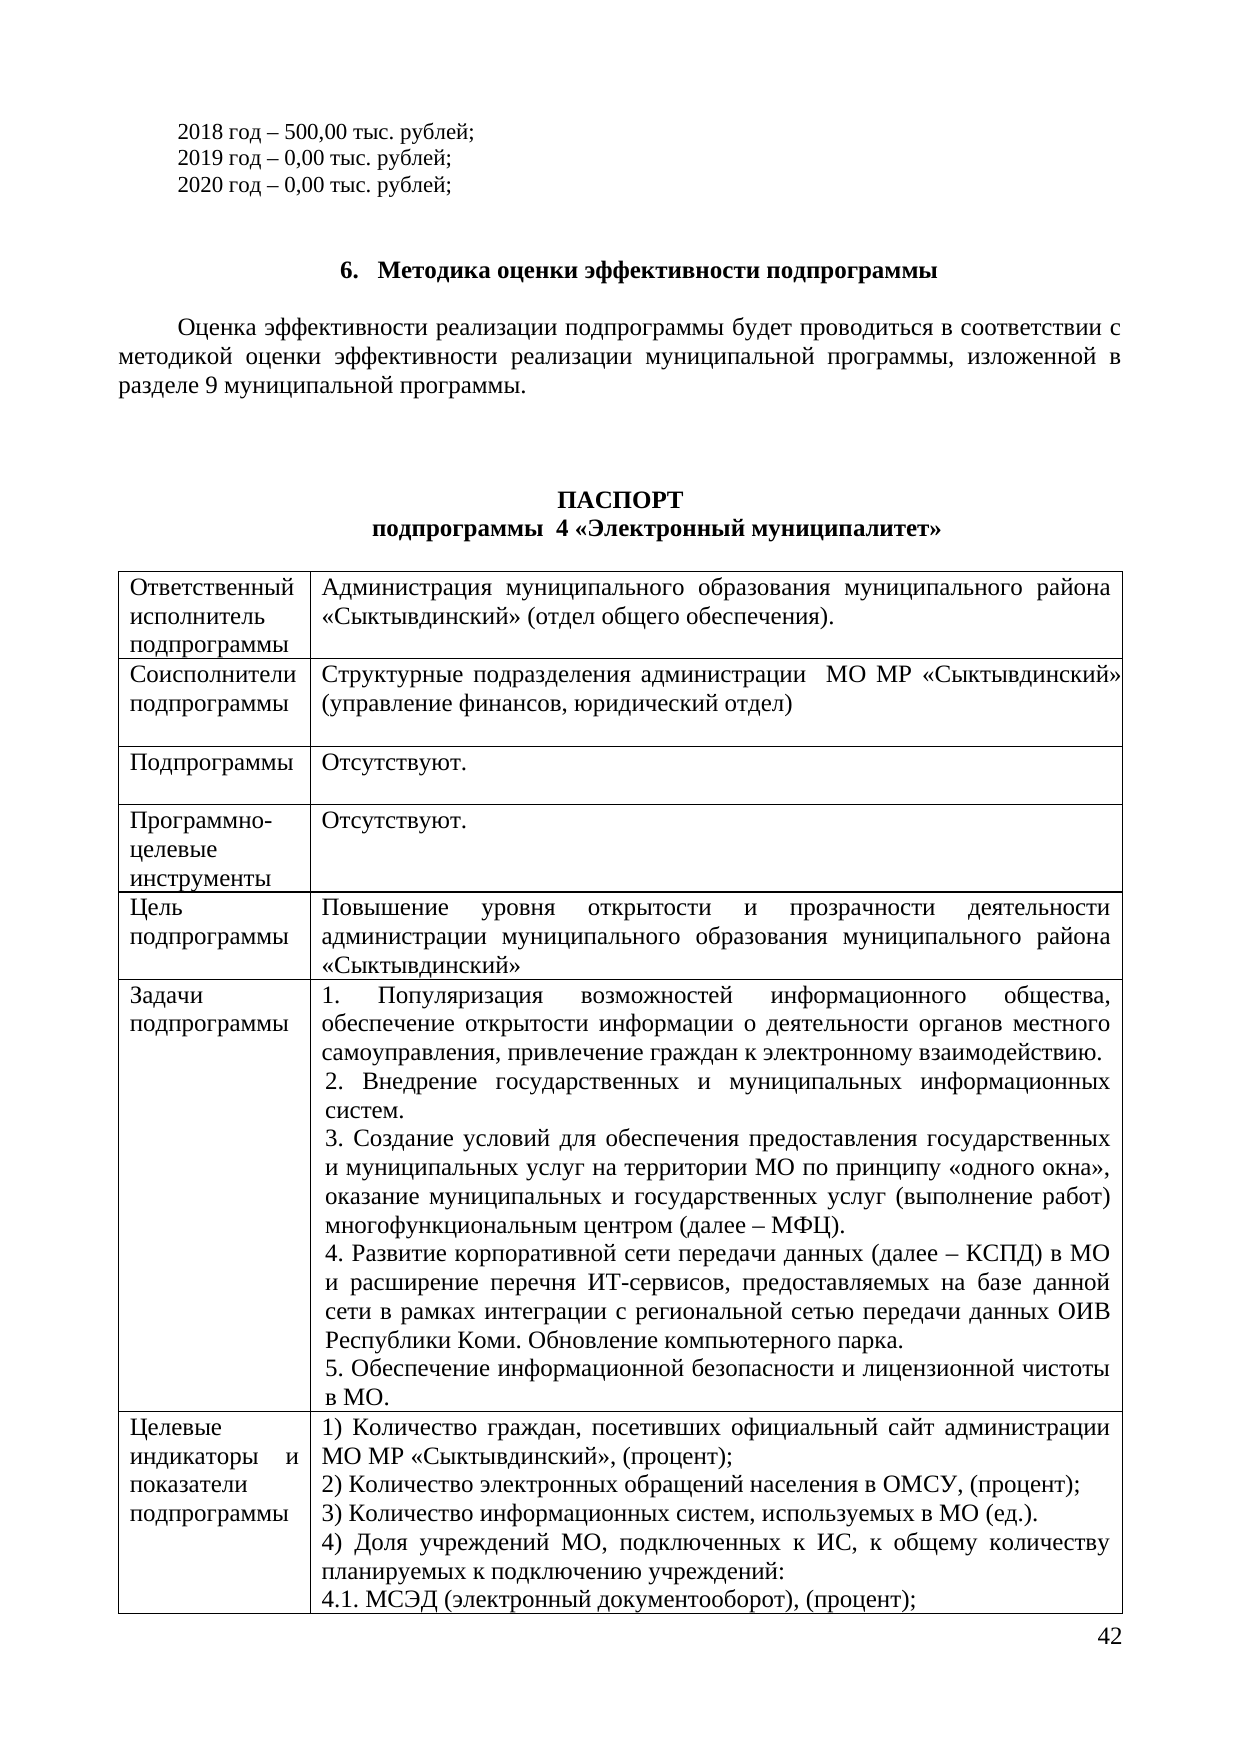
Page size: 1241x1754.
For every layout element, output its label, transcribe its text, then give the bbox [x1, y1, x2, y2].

text 2020 год – 0,00 тыс. рублей; [118, 171, 1122, 197]
text ПАСПОРТ [118, 485, 1122, 513]
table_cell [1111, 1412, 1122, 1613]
table_header Администрация муниципального образования муниципального района «Сыктывдинский» (отдел общего обеспечения). [311, 572, 1122, 658]
table_cell Соисполнители подпрограммы [119, 659, 310, 746]
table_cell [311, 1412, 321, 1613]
table_cell Цель подпрограммы [119, 893, 310, 979]
table_cell Отсутствуют. [311, 747, 1122, 804]
table_cell Отсутствуют. [311, 805, 1122, 891]
text 2019 год – 0,00 тыс. рублей; [118, 144, 1122, 171]
table_cell 1. Популяризация возможностей информационного общества, обеспечение открытости информации о деятельности органов местного самоуправления, привлечение граждан к электронному взаимодействию. 2. Внедрение государственных и муниципальных информационных систем. 3. Создание условий для обеспечения предоставления государственных и муниципальных услуг на территории МО по принципу «одного окна», оказание муниципальных и государственных услуг (выполнение работ) многофункциональным центром (далее – МФЦ). 4. Развитие корпоративной сети передачи данных (далее – КСПД) в МО и расширение перечня ИТ-сервисов, предоставляемых на базе данной сети в рамках интеграции с региональной сетью передачи данных ОИВ Республики Коми. Обновление компьютерного парка. 5. Обеспечение информационной безопасности и лицензионной чистоты в МО. [311, 980, 1122, 1411]
text 2018 год – 500,00 тыс. рублей; [118, 118, 1122, 144]
text подпрограммы 4 «Электронный муниципалитет» [118, 513, 1122, 542]
table_cell Подпрограммы [119, 747, 310, 804]
list Методика оценки эффективности подпрограммы [156, 255, 1122, 283]
table_cell Задачи подпрограммы [119, 980, 310, 1411]
table_cell Повышение уровня открытости и прозрачности деятельности администрации муниципального образования муниципального района «Сыктывдинский» [311, 893, 1122, 979]
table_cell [119, 1412, 310, 1613]
text Оценка эффективности реализации подпрограммы будет проводиться в соответствии с методикой оценки эффективности реализации муниципальной программы, изложенной в разделе 9 муниципальной программы. [118, 312, 1122, 398]
table_cell Структурные подразделения администрации МО МР «Сыктывдинский» (управление финансов, юридический отдел) [311, 659, 1122, 746]
table_header Ответственный исполнитель подпрограммы [119, 572, 310, 658]
table_cell Программно-целевые инструменты [119, 805, 310, 891]
